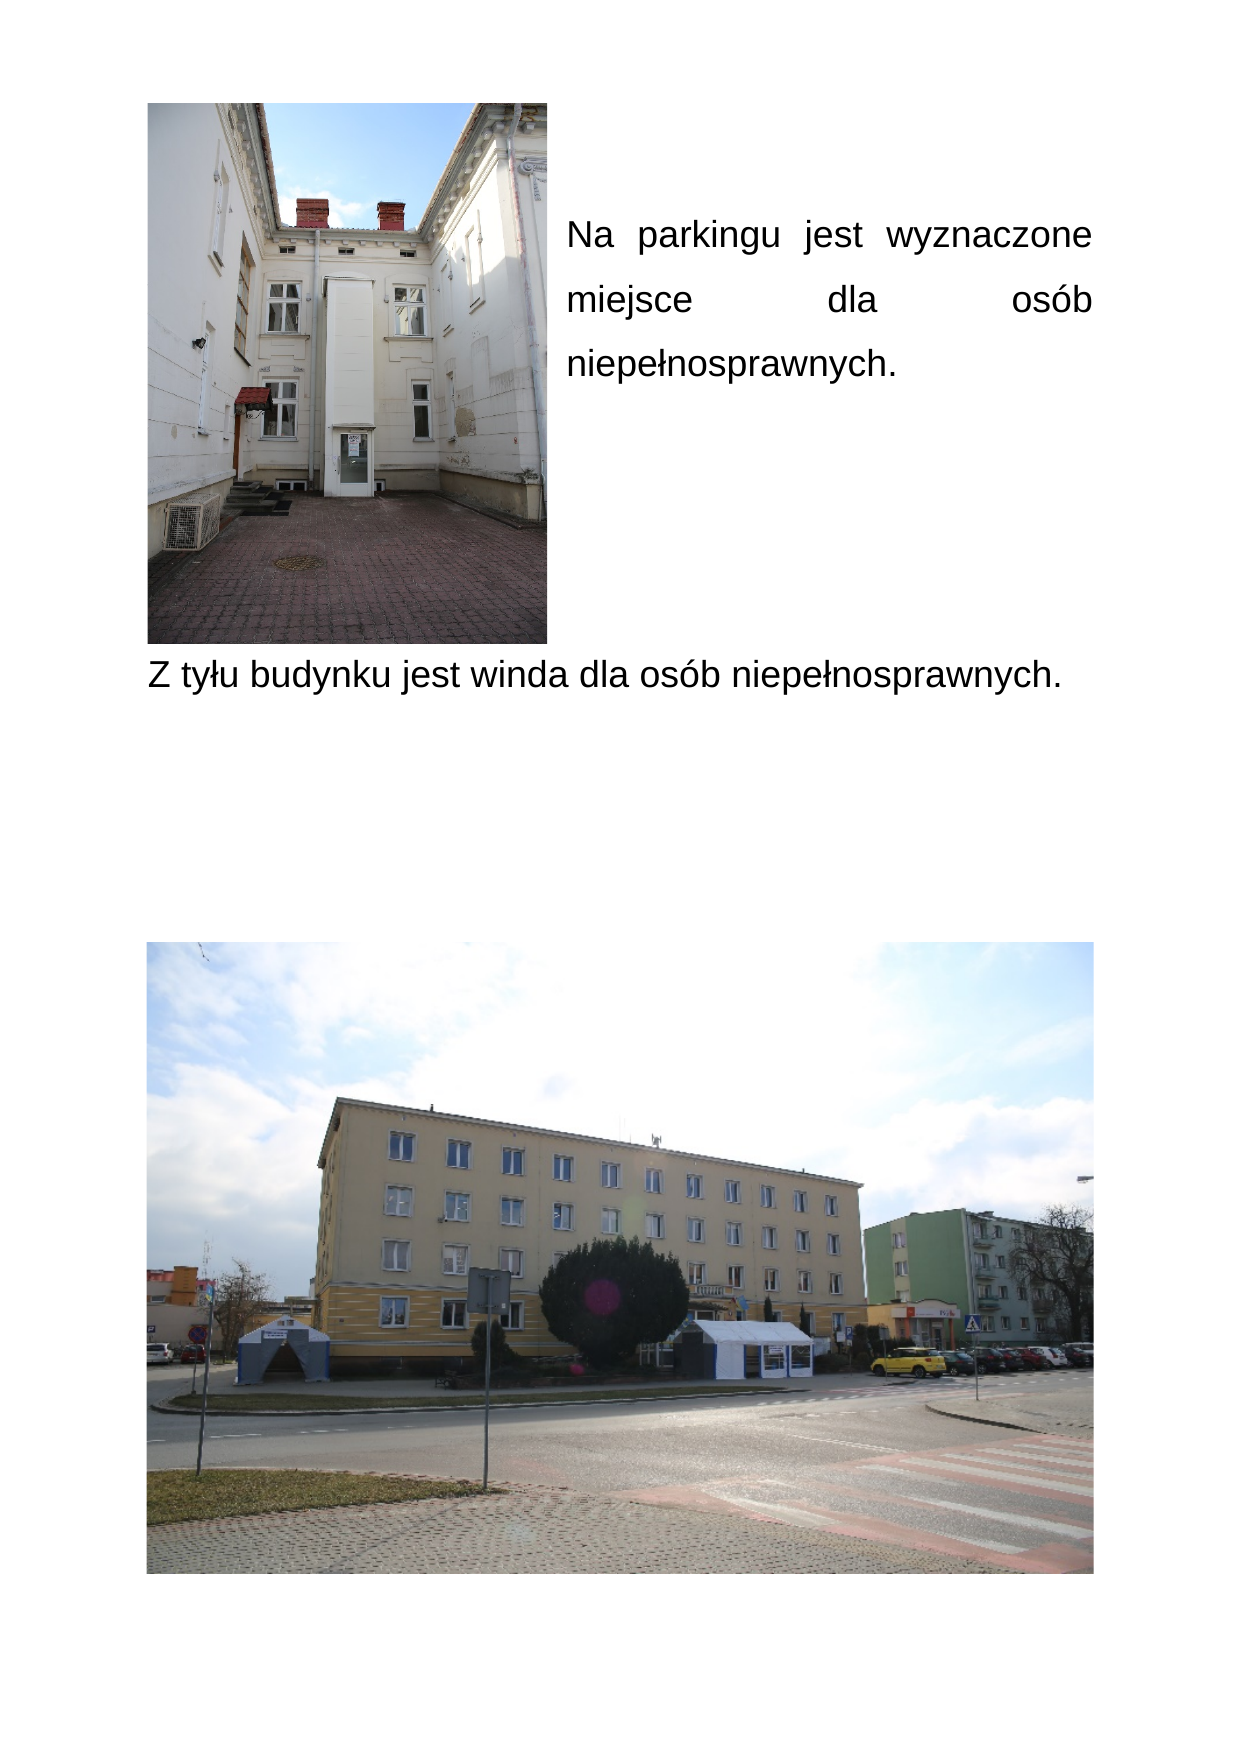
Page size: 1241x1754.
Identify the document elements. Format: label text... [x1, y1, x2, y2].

text Na parkingu jest wyznaczone miejsce dla osób niepełnosprawnych. [548, 148, 1093, 385]
picture [147, 103, 548, 644]
picture [146, 942, 1094, 1574]
text Z tyłu budynku jest winda dla osób niepełnosprawnych. [148, 652, 1093, 696]
